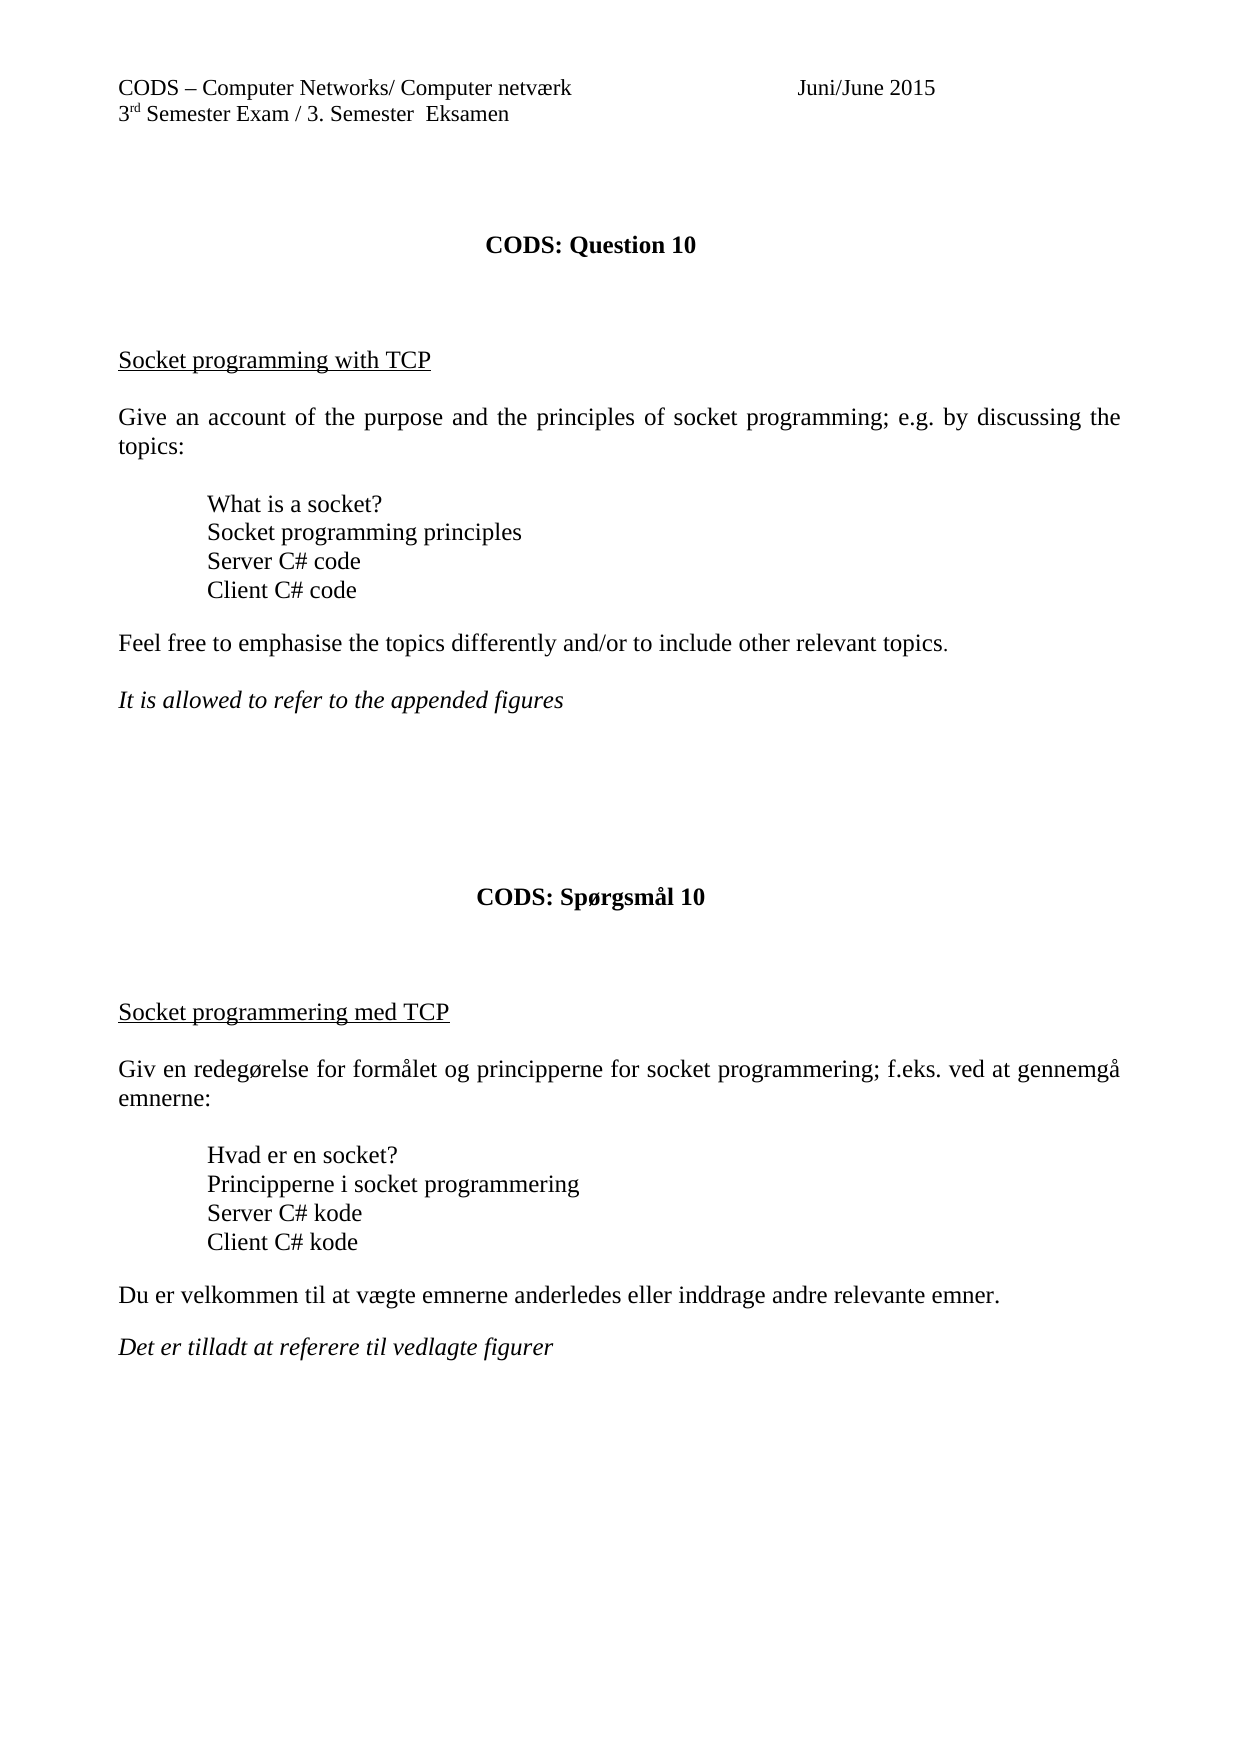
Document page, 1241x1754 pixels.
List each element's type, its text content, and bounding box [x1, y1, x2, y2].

text Socket programming principles [118, 517, 1122, 546]
text CODS: Spørgsmål 10 [118, 882, 1122, 911]
text Du er velkommen til at vægte emnerne anderledes eller inddrage andre relevante emner. [118, 1280, 1122, 1308]
text Server C# code [118, 546, 1122, 575]
text Client C# kode [118, 1227, 1122, 1256]
text It is allowed to refer to the appended figures [118, 685, 1122, 714]
text Feel free to emphasise the topics differently and/or to include other relevant topics. [118, 628, 1122, 657]
text What is a socket? [118, 489, 1122, 517]
text Socket programmering med TCP [118, 997, 1122, 1026]
text Give an account of the purpose and the principles of socket programming; e.g. by discussing the topics: [118, 402, 1122, 460]
text Hvad er en socket? [118, 1141, 1122, 1169]
text Det er tilladt at referere til vedlagte figurer [118, 1332, 1122, 1361]
text Giv en redegørelse for formålet og principperne for socket programmering; f.eks. ved at gennemgå emnerne: [118, 1054, 1122, 1112]
text Client C# code [118, 575, 1122, 604]
text Socket programming with TCP [118, 345, 1122, 374]
text CODS: Question 10 [118, 230, 1122, 259]
text Principperne i socket programmering [118, 1169, 1122, 1198]
text Server C# kode [118, 1198, 1122, 1227]
